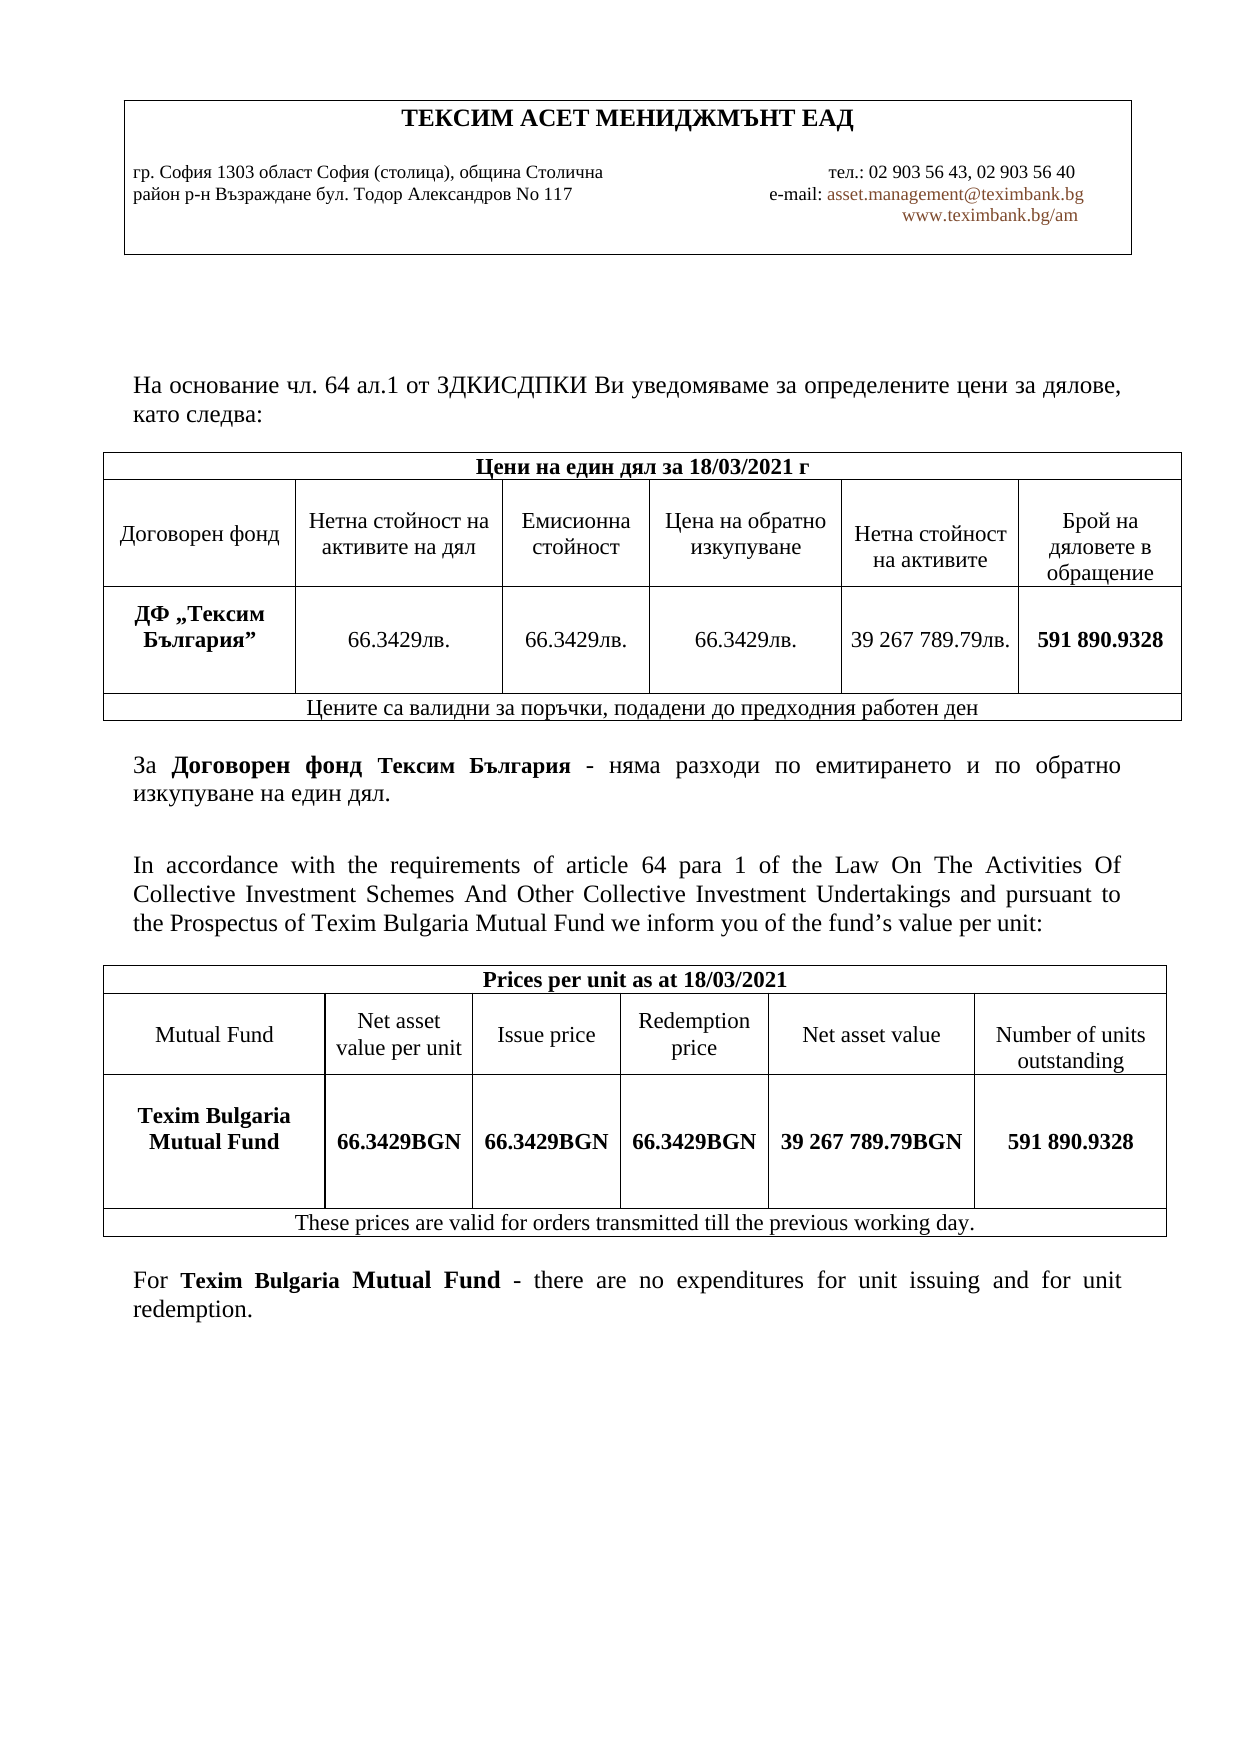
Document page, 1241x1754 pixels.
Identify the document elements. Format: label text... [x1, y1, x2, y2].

table_cell 66.3429BGN [473, 1075, 620, 1208]
text За Договорен фонд Тексим България - няма разходи по емитирането и по обратно изкупуване на един дял. [133, 750, 1122, 807]
table_cell Нетна стойност на активите на дял [296, 480, 502, 586]
table_cell Цена на обратно изкупуване [650, 480, 841, 586]
table_cell 66.3429BGN [621, 1075, 768, 1208]
table_cell Net asset value per unit [326, 994, 472, 1074]
table_cell 591 890.9328 [975, 1075, 1166, 1208]
table_cell 66.3429BGN [326, 1075, 472, 1208]
text ТЕКСИМ АСЕТ МЕНИДЖМЪНТ ЕАД [125, 101, 1131, 132]
table_cell Issue price [473, 994, 620, 1074]
table_cell 66.3429лв. [503, 587, 649, 692]
table_cell Net asset value [769, 994, 974, 1074]
table_header Цени на един дял за 18/03/2021 г [104, 453, 1181, 479]
table_cell Брой на дяловете в обращение [1019, 480, 1181, 586]
table_cell Texim Bulgaria Mutual Fund [104, 1075, 324, 1208]
table_cell 66.3429лв. [650, 587, 841, 692]
table_cell Redemption price [621, 994, 768, 1074]
text In accordance with the requirements of article 64 para 1 of the Law On The Activities Of Collective Investment Schemes And Other Collective Investment Undertakings and pursuant to the Prospectus of Texim Bulgaria Mutual Fund we inform you of the fund’s value per unit: [133, 850, 1122, 937]
table_header Prices per unit as at 18/03/2021 [104, 966, 1166, 993]
table_cell ДФ „Тексим България” [104, 587, 295, 692]
table_cell These prices are valid for orders transmitted till the previous working day. [104, 1209, 1166, 1236]
text For Texim Bulgaria Mutual Fund - there are no expenditures for unit issuing and for unit redemption. [133, 1266, 1122, 1323]
table_cell 39 267 789.79лв. [842, 587, 1018, 692]
table_cell 66.3429лв. [296, 587, 502, 692]
table_cell Цените са валидни за поръчки, подадени до предходния работен ден [104, 694, 1181, 720]
table_cell Емисионна стойност [503, 480, 649, 586]
table_cell Number of units outstanding [975, 994, 1166, 1074]
text гр. София 1303 област София (столица), община Столична тел.: 02 903 56 43, 02 903 56 40 район р-н Възраждане бул. Тодор Александров No 117 e-mail: asset.management@teximbank.bg [133, 161, 1122, 201]
text На основание чл. 64 ал.1 от ЗДКИСДПКИ Ви уведомяваме за определените цени за дялове, като следва: [133, 370, 1122, 428]
table_cell 39 267 789.79BGN [769, 1075, 974, 1208]
table_cell Договорен фонд [104, 480, 295, 586]
table_cell Нетна стойност на активите [842, 480, 1018, 586]
table_cell Mutual Fund [104, 994, 324, 1074]
text www.teximbank.bg/am [125, 201, 1131, 254]
table_cell 591 890.9328 [1019, 587, 1181, 692]
